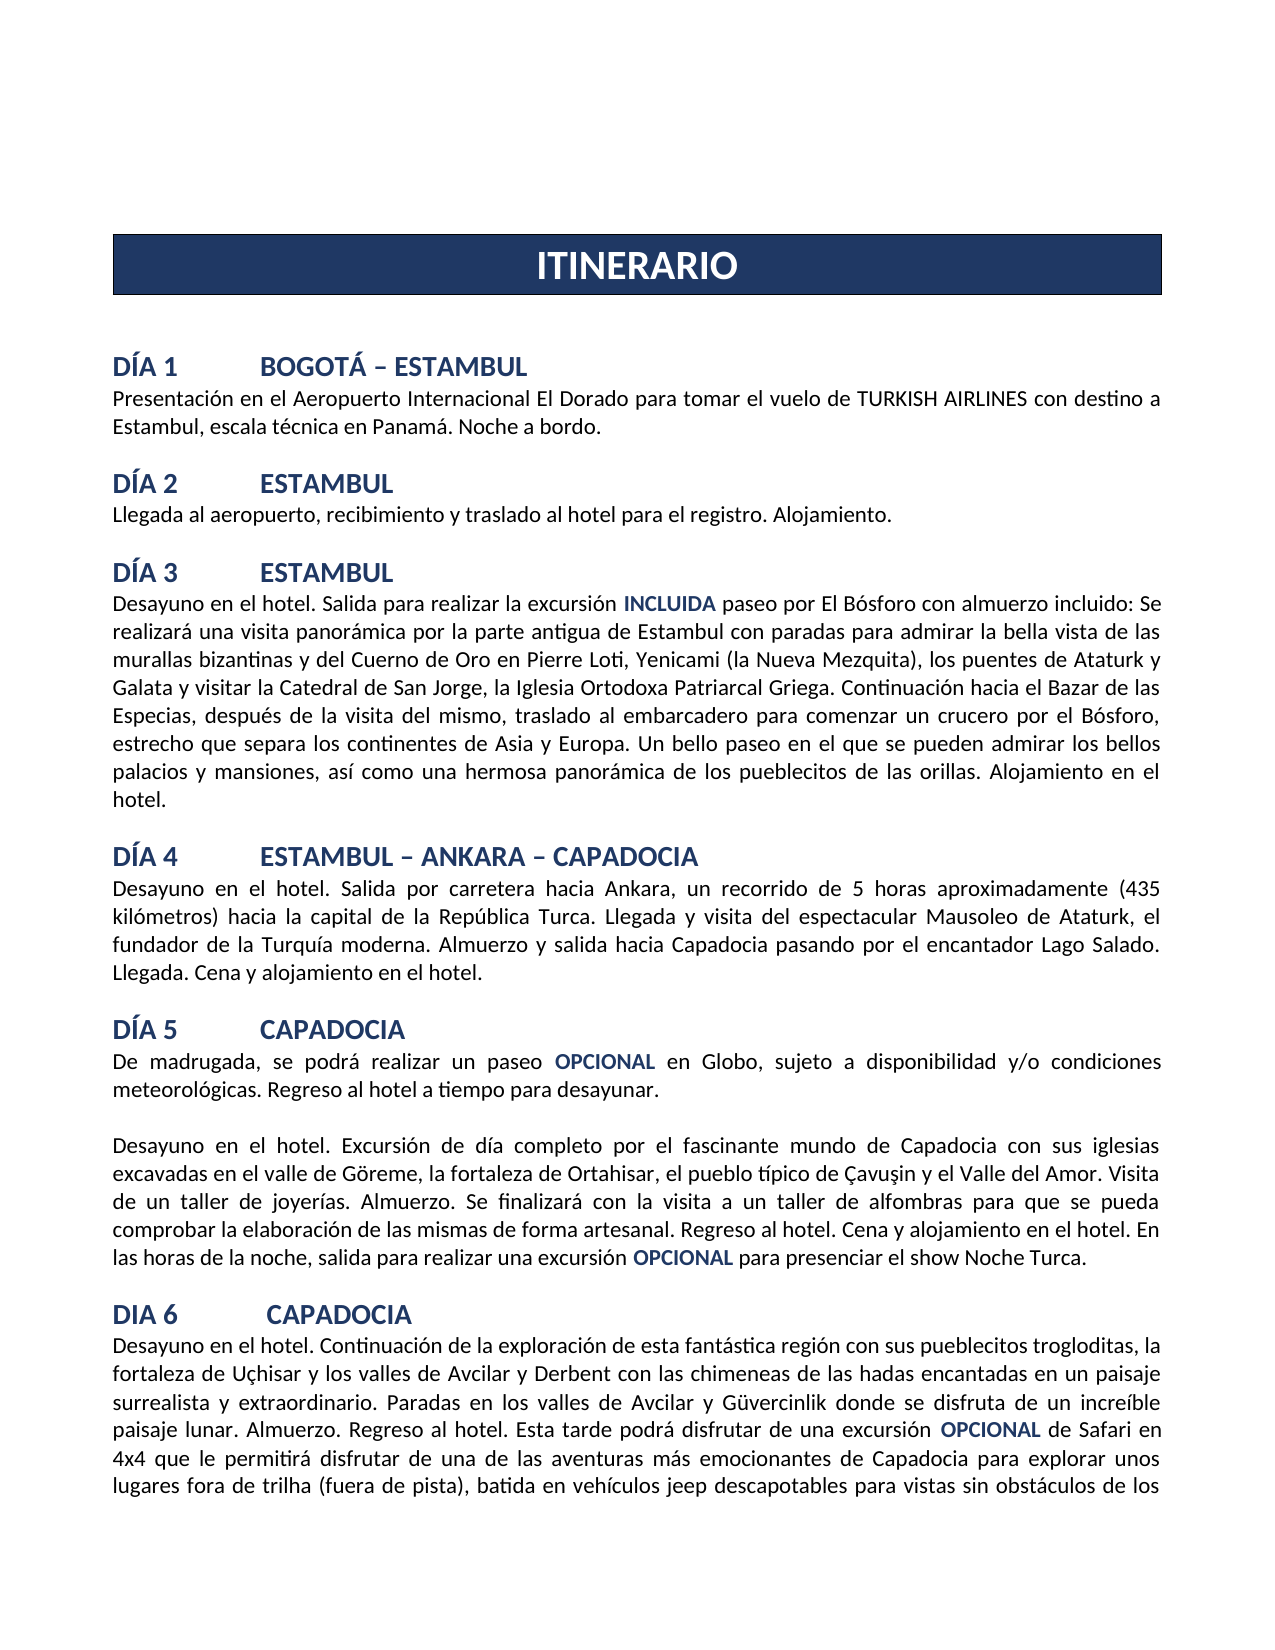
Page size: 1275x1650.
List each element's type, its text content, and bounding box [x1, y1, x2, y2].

text Desayuno en el hotel. Excursión de día completo por el fascinante mundo de Capadocia con sus iglesias excavadas en el valle de Göreme, la fortaleza de Ortahisar, el pueblo típico de Çavuşin y el Valle del Amor. Visita de un taller de joyerías. Almuerzo. Se finalizará con la visita a un taller de alfombras para que se pueda comprobar la elaboración de las mismas de forma artesanal. Regreso al hotel. Cena y alojamiento en el hotel. En las horas de la noche, salida para realizar una excursión OPCIONAL para presenciar el show Noche Turca. [112, 1131, 1162, 1271]
text DÍA 2 ESTAMBUL [112, 465, 1162, 501]
text De madrugada, se podrá realizar un paseo OPCIONAL en Globo, sujeto a disponibilidad y/o condiciones meteorológicas. Regreso al hotel a tiempo para desayunar. [112, 1047, 1162, 1103]
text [112, 1332, 1162, 1500]
text DIA 6 CAPADoCIA [112, 1296, 1162, 1332]
text DÍA 5 CAPADOCIA [112, 1011, 1162, 1047]
text DÍA 3 ESTAMBUL [112, 554, 1162, 589]
text Desayuno en el hotel. Salida por carretera hacia Ankara, un recorrido de 5 horas aproximadamente (435 kilómetros) hacia la capital de la República Turca. Llegada y visita del espectacular Mausoleo de Ataturk, el fundador de la Turquía moderna. Almuerzo y salida hacia Capadocia pasando por el encantador Lago Salado. Llegada. Cena y alojamiento en el hotel. [112, 874, 1162, 986]
text Presentación en el Aeropuerto Internacional El Dorado para tomar el vuelo de TURKISH AIRLINES con destino a Estambul, escala técnica en Panamá. Noche a bordo. [112, 384, 1162, 440]
text DÍA 4 ESTAMBUL – ANKARA – CAPADOCIA [112, 838, 1162, 874]
text Desayuno en el hotel. Salida para realizar la excursión INCLUIDA paseo por El Bósforo con almuerzo incluido: Se realizará una visita panorámica por la parte antigua de Estambul con paradas para admirar la bella vista de las murallas bizantinas y del Cuerno de Oro en Pierre Loti, Yenicami (la Nueva Mezquita), los puentes de Ataturk y Galata y visitar la Catedral de San Jorge, la Iglesia Ortodoxa Patriarcal Griega. Continuación hacia el Bazar de las Especias, después de la visita del mismo, traslado al embarcadero para comenzar un crucero por el Bósforo, estrecho que separa los continentes de Asia y Europa. Un bello paseo en el que se pueden admirar los bellos palacios y mansiones, así como una hermosa panorámica de los pueblecitos de las orillas. Alojamiento en el hotel. [112, 589, 1162, 813]
table_header ITINERARIO [114, 235, 1161, 294]
text Llegada al aeropuerto, recibimiento y traslado al hotel para el registro. Alojamiento. [112, 501, 1162, 529]
text DÍA 1 BOGOTÁ – ESTAMBUL [112, 348, 1162, 384]
